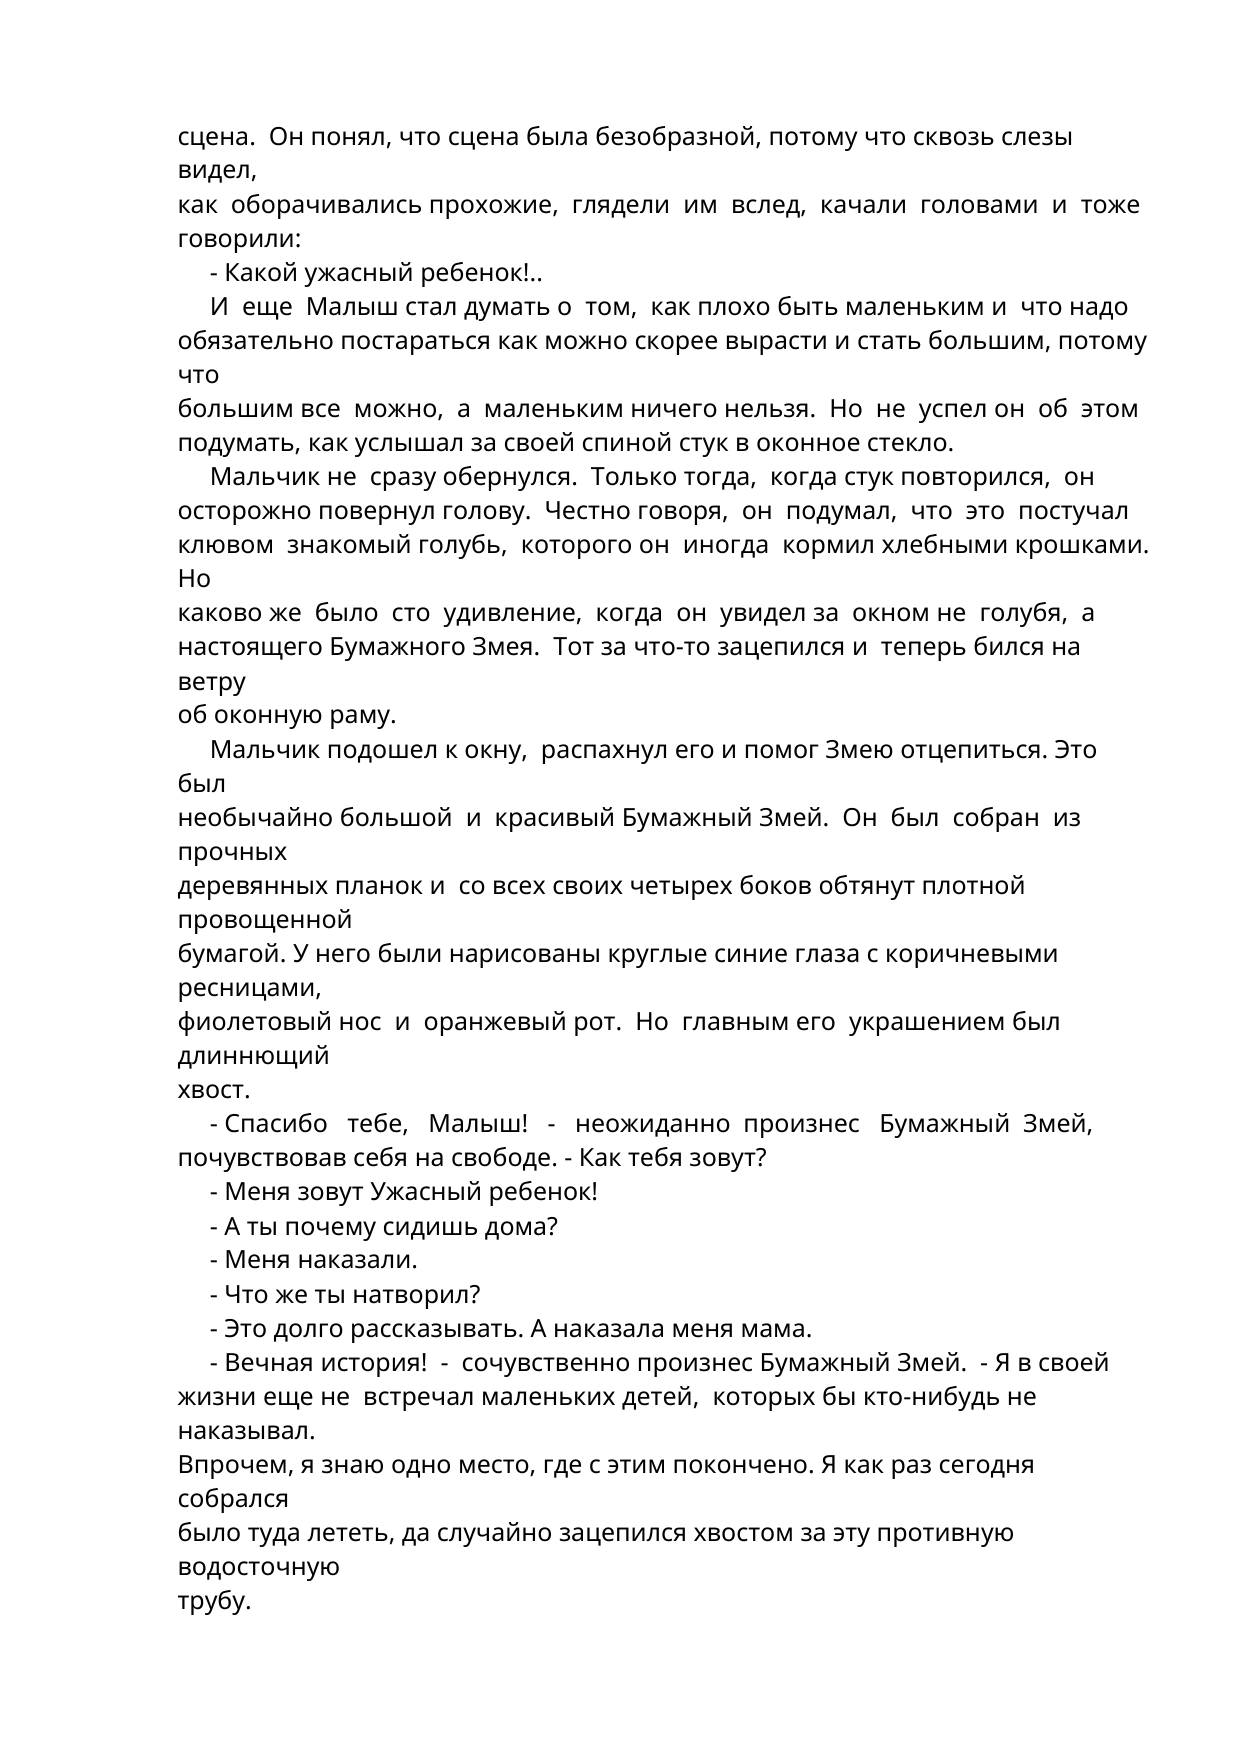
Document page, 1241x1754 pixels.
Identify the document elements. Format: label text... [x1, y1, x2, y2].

text обязательно постараться как можно скорее вырасти и стать большим, потому что [177, 322, 1152, 391]
text осторожно повернул голову. Честно говоря, он подумал, что это постучал [177, 493, 1152, 527]
text Мальчик подошел к окну, распахнул его и помог Змею отцепиться. Это был [177, 731, 1152, 799]
text настоящего Бумажного Змея. Тот за что-то зацепился и теперь бился на ветру [177, 629, 1152, 697]
text Мальчик не сразу обернулся. Только тогда, когда стук повторился, он [177, 459, 1152, 493]
text - Вечная история! - сочувственно произнес Бумажный Змей. - Я в своей [177, 1344, 1152, 1378]
text подумать, как услышал за своей спиной стук в оконное стекло. [177, 425, 1152, 459]
text хвост. [177, 1072, 1152, 1106]
text - Спасибо тебе, Малыш! - неожиданно произнес Бумажный Змей, [177, 1106, 1152, 1140]
text И еще Малыш стал думать о том, как плохо быть маленьким и что надо [177, 288, 1152, 322]
text фиолетовый нос и оранжевый рот. Но главным его украшением был длиннющий [177, 1004, 1152, 1072]
text - Какой ужасный ребенок!.. [177, 254, 1152, 288]
text деревянных планок и со всех своих четырех боков обтянут плотной провощенной [177, 867, 1152, 936]
text было туда лететь, да случайно зацепился хвостом за эту противную водосточную [177, 1515, 1152, 1583]
text необычайно большой и красивый Бумажный Змей. Он был собран из прочных [177, 799, 1152, 867]
text бумагой. У него были нарисованы круглые синие глаза с коричневыми ресницами, [177, 936, 1152, 1004]
text - Меня зовут Ужасный ребенок! [177, 1174, 1152, 1208]
text - Меня наказали. [177, 1242, 1152, 1276]
text почувствовав себя на свободе. - Как тебя зовут? [177, 1140, 1152, 1174]
text - Что же ты натворил? [177, 1276, 1152, 1310]
text Впрочем, я знаю одно место, где с этим покончено. Я как раз сегодня собрался [177, 1447, 1152, 1515]
text сцена. Он понял, что сцена была безобразной, потому что сквозь слезы видел, [177, 118, 1152, 186]
text как оборачивались прохожие, глядели им вслед, качали головами и тоже [177, 186, 1152, 220]
text жизни еще не встречал маленьких детей, которых бы кто-нибудь не наказывал. [177, 1378, 1152, 1447]
text каково же было сто удивление, когда он увидел за окном не голубя, а [177, 595, 1152, 629]
text большим все можно, а маленьким ничего нельзя. Но не успел он об этом [177, 391, 1152, 425]
text говорили: [177, 220, 1152, 254]
text - Это долго рассказывать. А наказала меня мама. [177, 1310, 1152, 1344]
text трубу. [177, 1583, 1152, 1617]
text об оконную раму. [177, 697, 1152, 731]
text клювом знакомый голубь, которого он иногда кормил хлебными крошками. Но [177, 527, 1152, 595]
text - А ты почему сидишь дома? [177, 1208, 1152, 1242]
